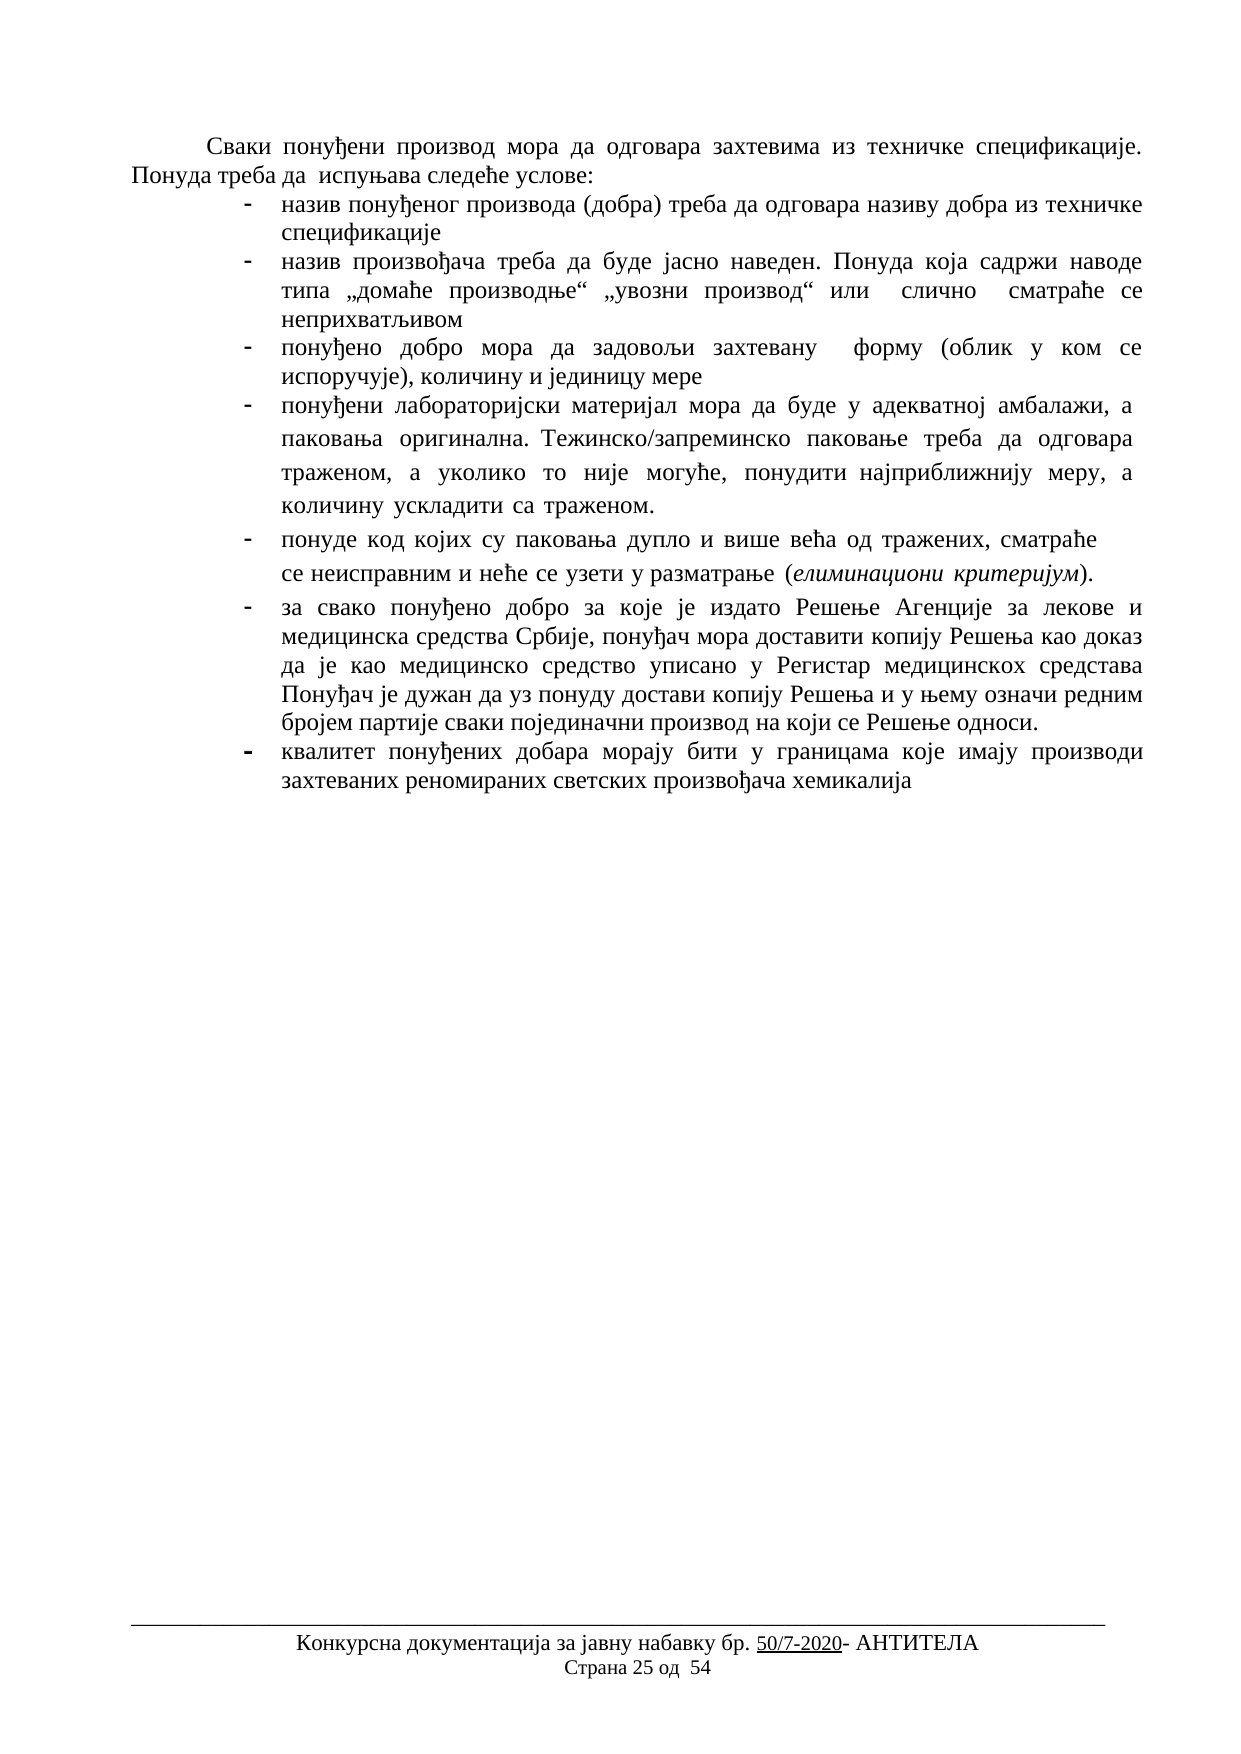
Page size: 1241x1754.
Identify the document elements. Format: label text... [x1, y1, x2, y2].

list за свако понуђено добро за које је издато Решење Агенције за лекове и медицинска средства Србије, понуђач мора доставити копију Решења као доказ да је као медицинско средство уписано у Регистар медицинскох средстава Понуђач је дужан да уз понуду достави копију Решења и у њему означи редним бројем партије сваки појединачни производ на који се Решење односи. [244, 592, 1144, 736]
list назив произвођача треба да буде јасно наведен. Понуда која садржи наводе типа „домаће производње“ „увозни производ“ или слично сматраће се неприхватљивом [244, 246, 1144, 332]
text Сваки понуђени производ мора да одговара захтевима из техничке спецификације. Понуда треба да испуњава следеће услове: [131, 131, 1144, 189]
list понуђено добро мора да задовољи захтевану форму (облик у ком се испоручује), количину и јединицу мере [244, 332, 1144, 390]
list назив понуђеног производа (добра) треба да одговара називу добра из техничке спецификације [244, 189, 1144, 246]
list понуђени лабораторијски материјал мора да буде у адекватној амбалажи, а паковања оригинална. Тежинско/запреминско паковање треба да одговара траженом, а уколико то није могуће, понудити најприближнију меру, а количину ускладити са траженом. [244, 390, 1133, 519]
list понуде код којих су паковања дупло и више већа од тражених, сматраће се неисправним и неће се узети у разматрање (елиминациони критеријум). [244, 524, 1097, 587]
list квалитет понуђених добара морају бити у границама које имају производи захтеваних реномираних светских произвођача хемикалија [244, 736, 1144, 794]
